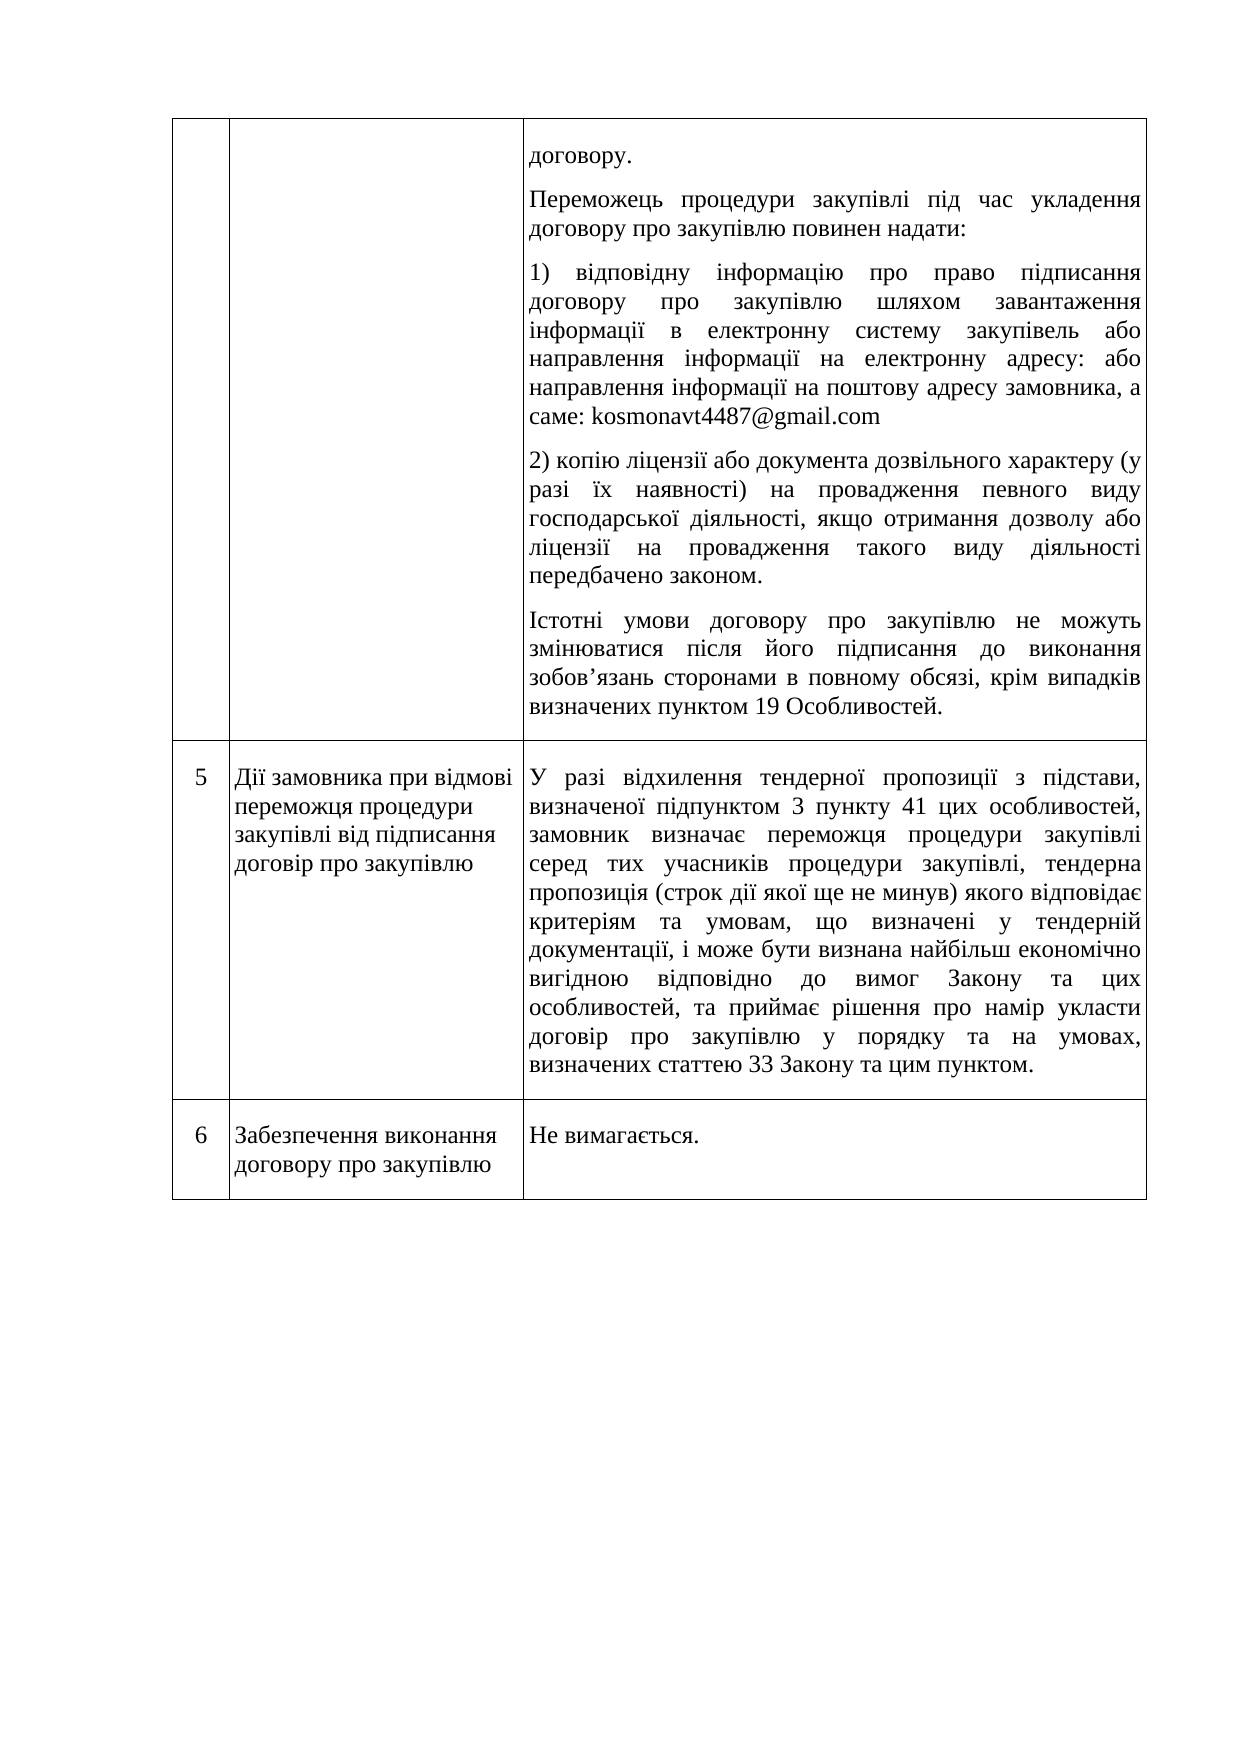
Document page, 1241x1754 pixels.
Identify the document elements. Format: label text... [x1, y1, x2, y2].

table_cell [524, 119, 1146, 740]
table_cell Не вимагається. [524, 1100, 1146, 1199]
table_cell 6 [173, 1100, 229, 1199]
table_cell У разі відхилення тендерної пропозиції з підстави, визначеної підпунктом 3 пункту 41 цих особливостей, замовник визначає переможця процедури закупівлі серед тих учасників процедури закупівлі, тендерна пропозиція (строк дії якої ще не минув) якого відповідає критеріям та умовам, що визначені у тендерній документації, і може бути визнана найбільш економічно вигідною відповідно до вимог Закону та цих особливостей, та приймає рішення про намір укласти договір про закупівлю у порядку та на умовах, визначених статтею 33 Закону та цим пунктом. [524, 741, 1146, 1099]
table_cell 5 [173, 741, 229, 1099]
table_cell Забезпечення виконання договору про закупівлю [230, 1100, 523, 1199]
table_cell 4 [173, 119, 229, 740]
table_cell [230, 119, 523, 740]
table_cell Дії замовника при відмові переможця процедури закупівлі від підписання договір про закупівлю [230, 741, 523, 1099]
